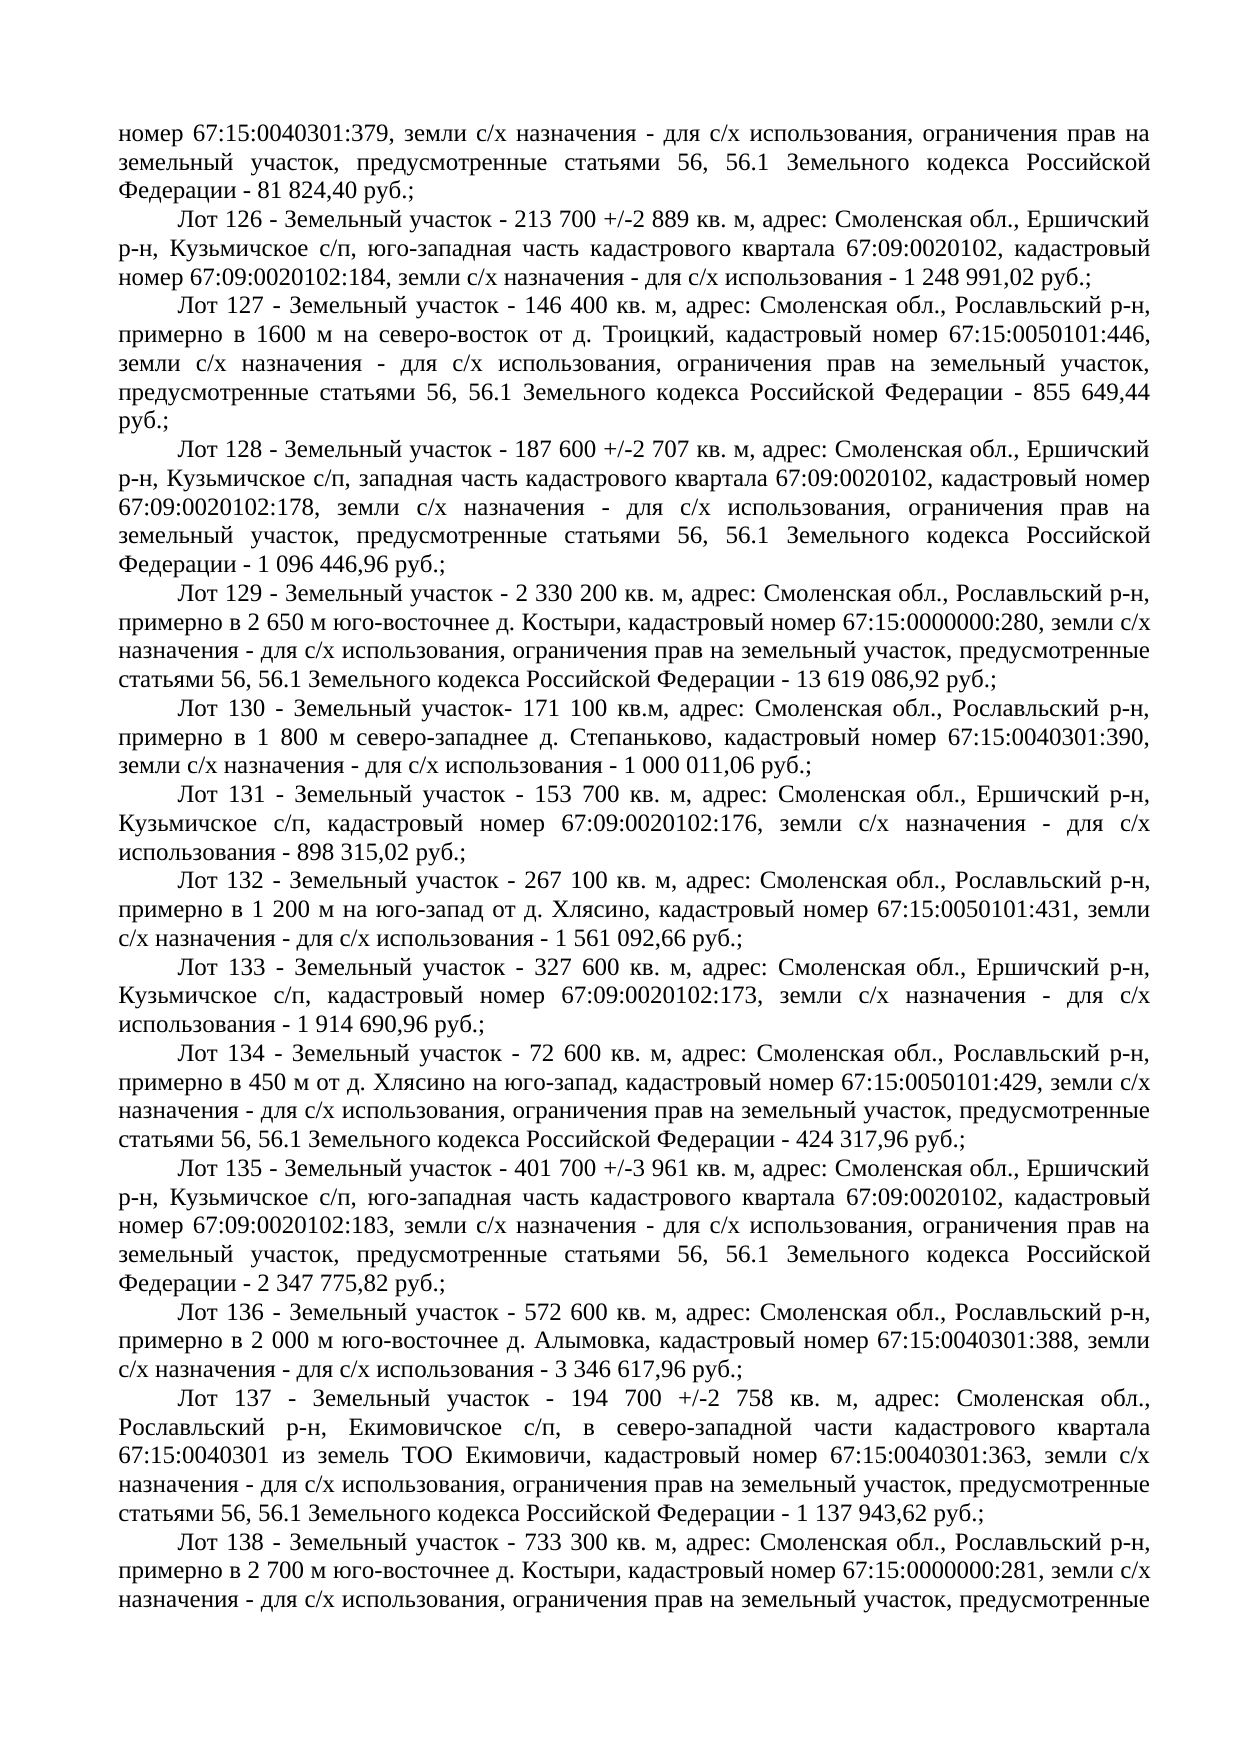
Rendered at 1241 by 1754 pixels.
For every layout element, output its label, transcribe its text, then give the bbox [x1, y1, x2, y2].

text Лот 135 - Земельный участок - 401 700 +/-3 961 кв. м, адрес: Смоленская обл., Ершичский р-н, Кузьмичское с/п, юго-западная часть кадастрового квартала 67:09:0020102, кадастровый номер 67:09:0020102:183, земли с/х назначения - для с/х использования, ограничения прав на земельный участок, предусмотренные статьями 56, 56.1 Земельного кодекса Российской Федерации - 2 347 775,82 руб.; [118, 1153, 1151, 1297]
text Лот 136 - Земельный участок - 572 600 кв. м, адрес: Смоленская обл., Рославльский р-н, примерно в 2 000 м юго-восточнее д. Алымовка, кадастровый номер 67:15:0040301:388, земли с/х назначения - для с/х использования - 3 346 617,96 руб.; [118, 1297, 1151, 1383]
text Лот 129 - Земельный участок - 2 330 200 кв. м, адрес: Смоленская обл., Рославльский р-н, примерно в 2 650 м юго-восточнее д. Костыри, кадастровый номер 67:15:0000000:280, земли с/х назначения - для с/х использования, ограничения прав на земельный участок, предусмотренные статьями 56, 56.1 Земельного кодекса Российской Федерации - 13 619 086,92 руб.; [118, 578, 1151, 693]
text Лот 134 - Земельный участок - 72 600 кв. м, адрес: Смоленская обл., Рославльский р-н, примерно в 450 м от д. Хлясино на юго-запад, кадастровый номер 67:15:0050101:429, земли с/х назначения - для с/х использования, ограничения прав на земельный участок, предусмотренные статьями 56, 56.1 Земельного кодекса Российской Федерации - 424 317,96 руб.; [118, 1038, 1151, 1153]
text Лот 131 - Земельный участок - 153 700 кв. м, адрес: Смоленская обл., Ершичский р-н, Кузьмичское с/п, кадастровый номер 67:09:0020102:176, земли с/х назначения - для с/х использования - 898 315,02 руб.; [118, 779, 1151, 866]
text Лот 127 - Земельный участок - 146 400 кв. м, адрес: Смоленская обл., Рославльский р-н, примерно в 1600 м на северо-восток от д. Троицкий, кадастровый номер 67:15:0050101:446, земли с/х назначения - для с/х использования, ограничения прав на земельный участок, предусмотренные статьями 56, 56.1 Земельного кодекса Российской Федерации - 855 649,44 руб.; [118, 291, 1151, 434]
text Лот 132 - Земельный участок - 267 100 кв. м, адрес: Смоленская обл., Рославльский р-н, примерно в 1 200 м на юго-запад от д. Хлясино, кадастровый номер 67:15:0050101:431, земли с/х назначения - для с/х использования - 1 561 092,66 руб.; [118, 866, 1151, 952]
text Лот 130 - Земельный участок- 171 100 кв.м, адрес: Смоленская обл., Рославльский р-н, примерно в 1 800 м северо-западнее д. Степаньково, кадастровый номер 67:15:0040301:390, земли с/х назначения - для с/х использования - 1 000 011,06 руб.; [118, 693, 1151, 779]
text Лот 133 - Земельный участок - 327 600 кв. м, адрес: Смоленская обл., Ершичский р-н, Кузьмичское с/п, кадастровый номер 67:09:0020102:173, земли с/х назначения - для с/х использования - 1 914 690,96 руб.; [118, 952, 1151, 1038]
text Лот 126 - Земельный участок - 213 700 +/-2 889 кв. м, адрес: Смоленская обл., Ершичский р-н, Кузьмичское с/п, юго-западная часть кадастрового квартала 67:09:0020102, кадастровый номер 67:09:0020102:184, земли с/х назначения - для с/х использования - 1 248 991,02 руб.; [118, 204, 1151, 291]
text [118, 118, 1151, 204]
text Лот 137 - Земельный участок - 194 700 +/-2 758 кв. м, адрес: Смоленская обл., Рославльский р-н, Екимовичское с/п, в северо-западной части кадастрового квартала 67:15:0040301 из земель ТОО Екимовичи, кадастровый номер 67:15:0040301:363, земли с/х назначения - для с/х использования, ограничения прав на земельный участок, предусмотренные статьями 56, 56.1 Земельного кодекса Российской Федерации - 1 137 943,62 руб.; [118, 1383, 1151, 1527]
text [118, 1527, 1151, 1613]
text Лот 128 - Земельный участок - 187 600 +/-2 707 кв. м, адрес: Смоленская обл., Ершичский р-н, Кузьмичское с/п, западная часть кадастрового квартала 67:09:0020102, кадастровый номер 67:09:0020102:178, земли с/х назначения - для с/х использования, ограничения прав на земельный участок, предусмотренные статьями 56, 56.1 Земельного кодекса Российской Федерации - 1 096 446,96 руб.; [118, 434, 1151, 578]
